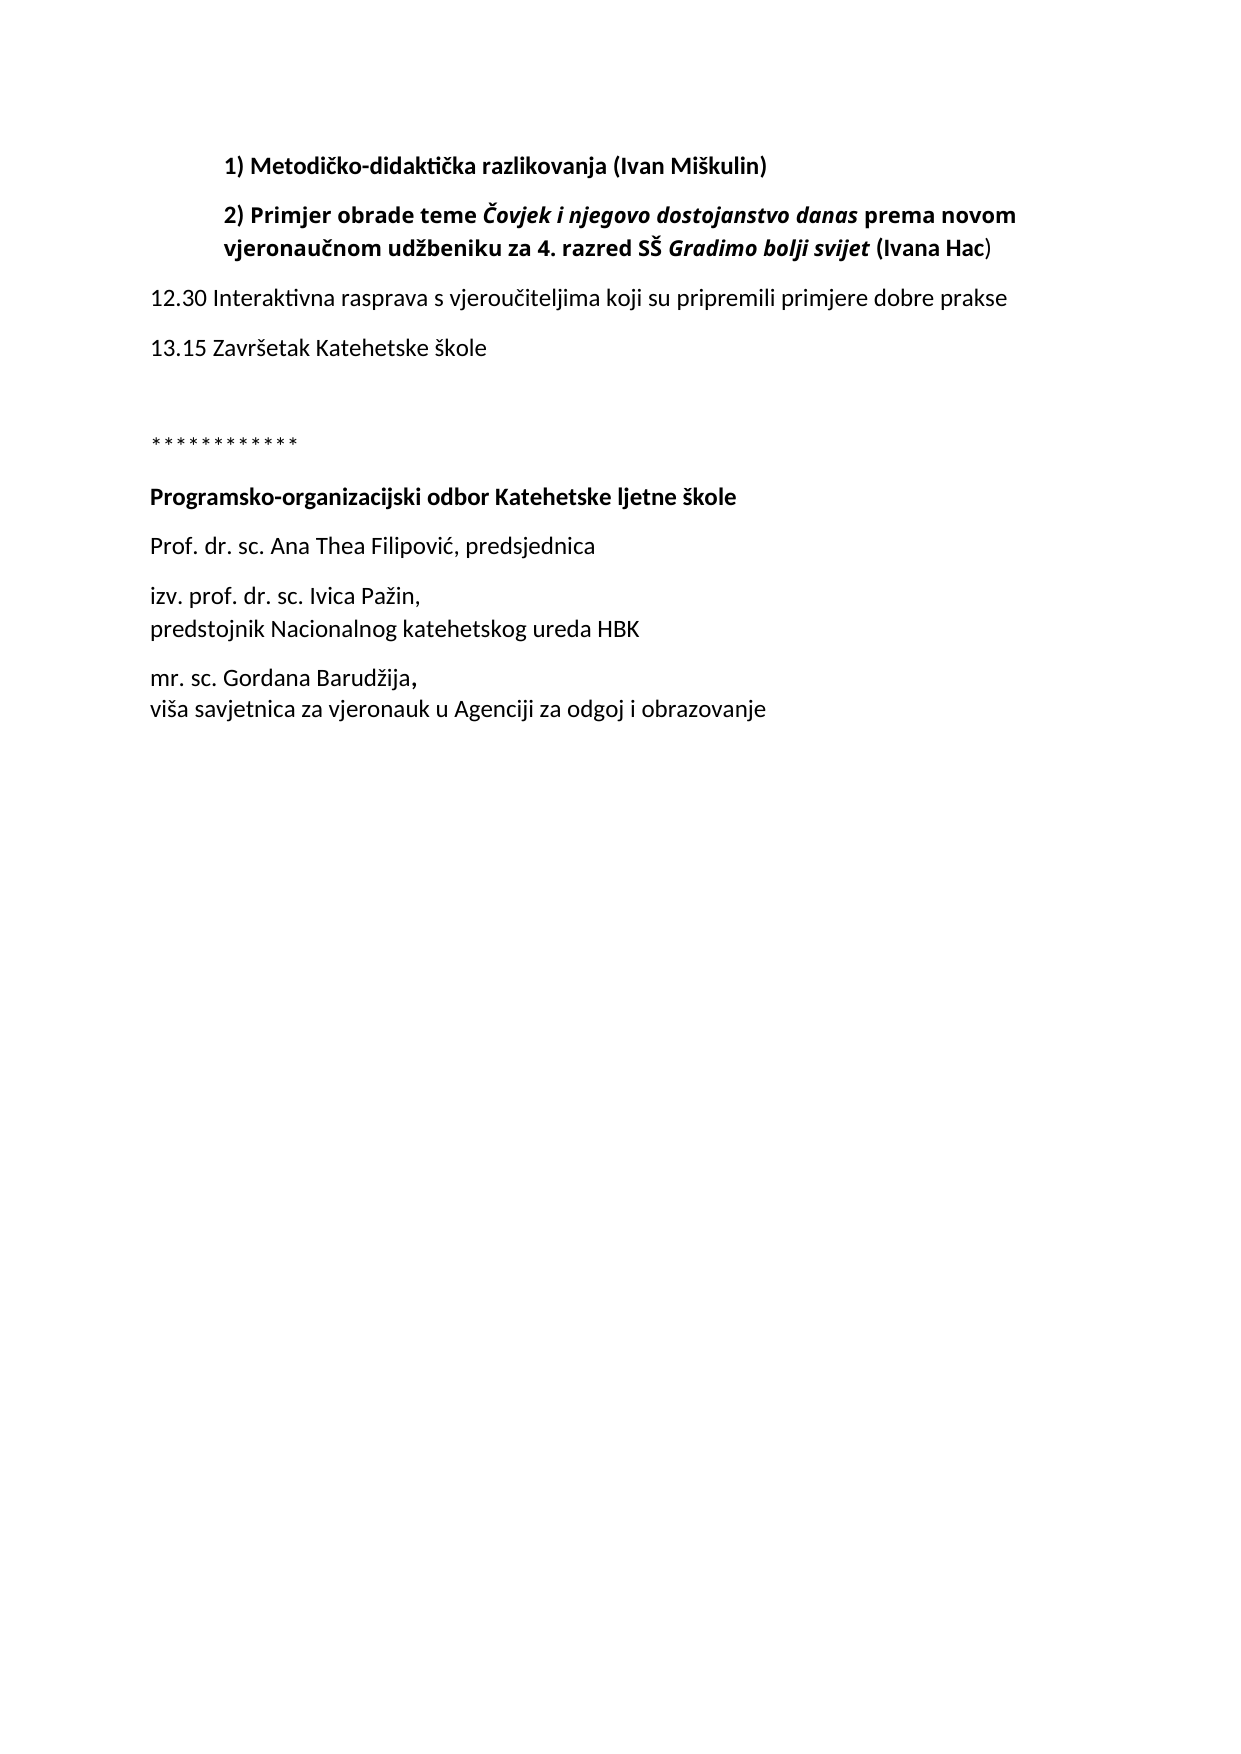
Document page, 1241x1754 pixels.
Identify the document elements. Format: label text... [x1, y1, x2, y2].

text viša savjetnica za vjeronauk u Agenciji za odgoj i obrazovanje [150, 693, 1090, 723]
text izv. prof. dr. sc. Ivica Pažin, [150, 580, 1090, 610]
text 13.15 Završetak Katehetske škole [150, 332, 1090, 362]
text 1) Metodičko-didaktička razlikovanja (Ivan Miškulin) [224, 150, 1090, 181]
text 12.30 Interaktivna rasprava s vjeroučiteljima koji su pripremili primjere dobre prakse [150, 282, 1090, 313]
text Programsko-organizacijski odbor Katehetske ljetne škole [150, 481, 1090, 511]
text mr. sc. Gordana Barudžija, [150, 662, 1090, 693]
text predstojnik Nacionalnog katehetskog ureda HBK [150, 613, 1090, 643]
text ************ [150, 431, 1090, 462]
text 2) Primjer obrade teme Čovjek i njegovo dostojanstvo danas prema novom vjeronaučnom udžbeniku za 4. razred SŠ Gradimo bolji svijet (Ivana Hac) [224, 199, 1090, 263]
text Prof. dr. sc. Ana Thea Filipović, predsjednica [150, 530, 1090, 561]
